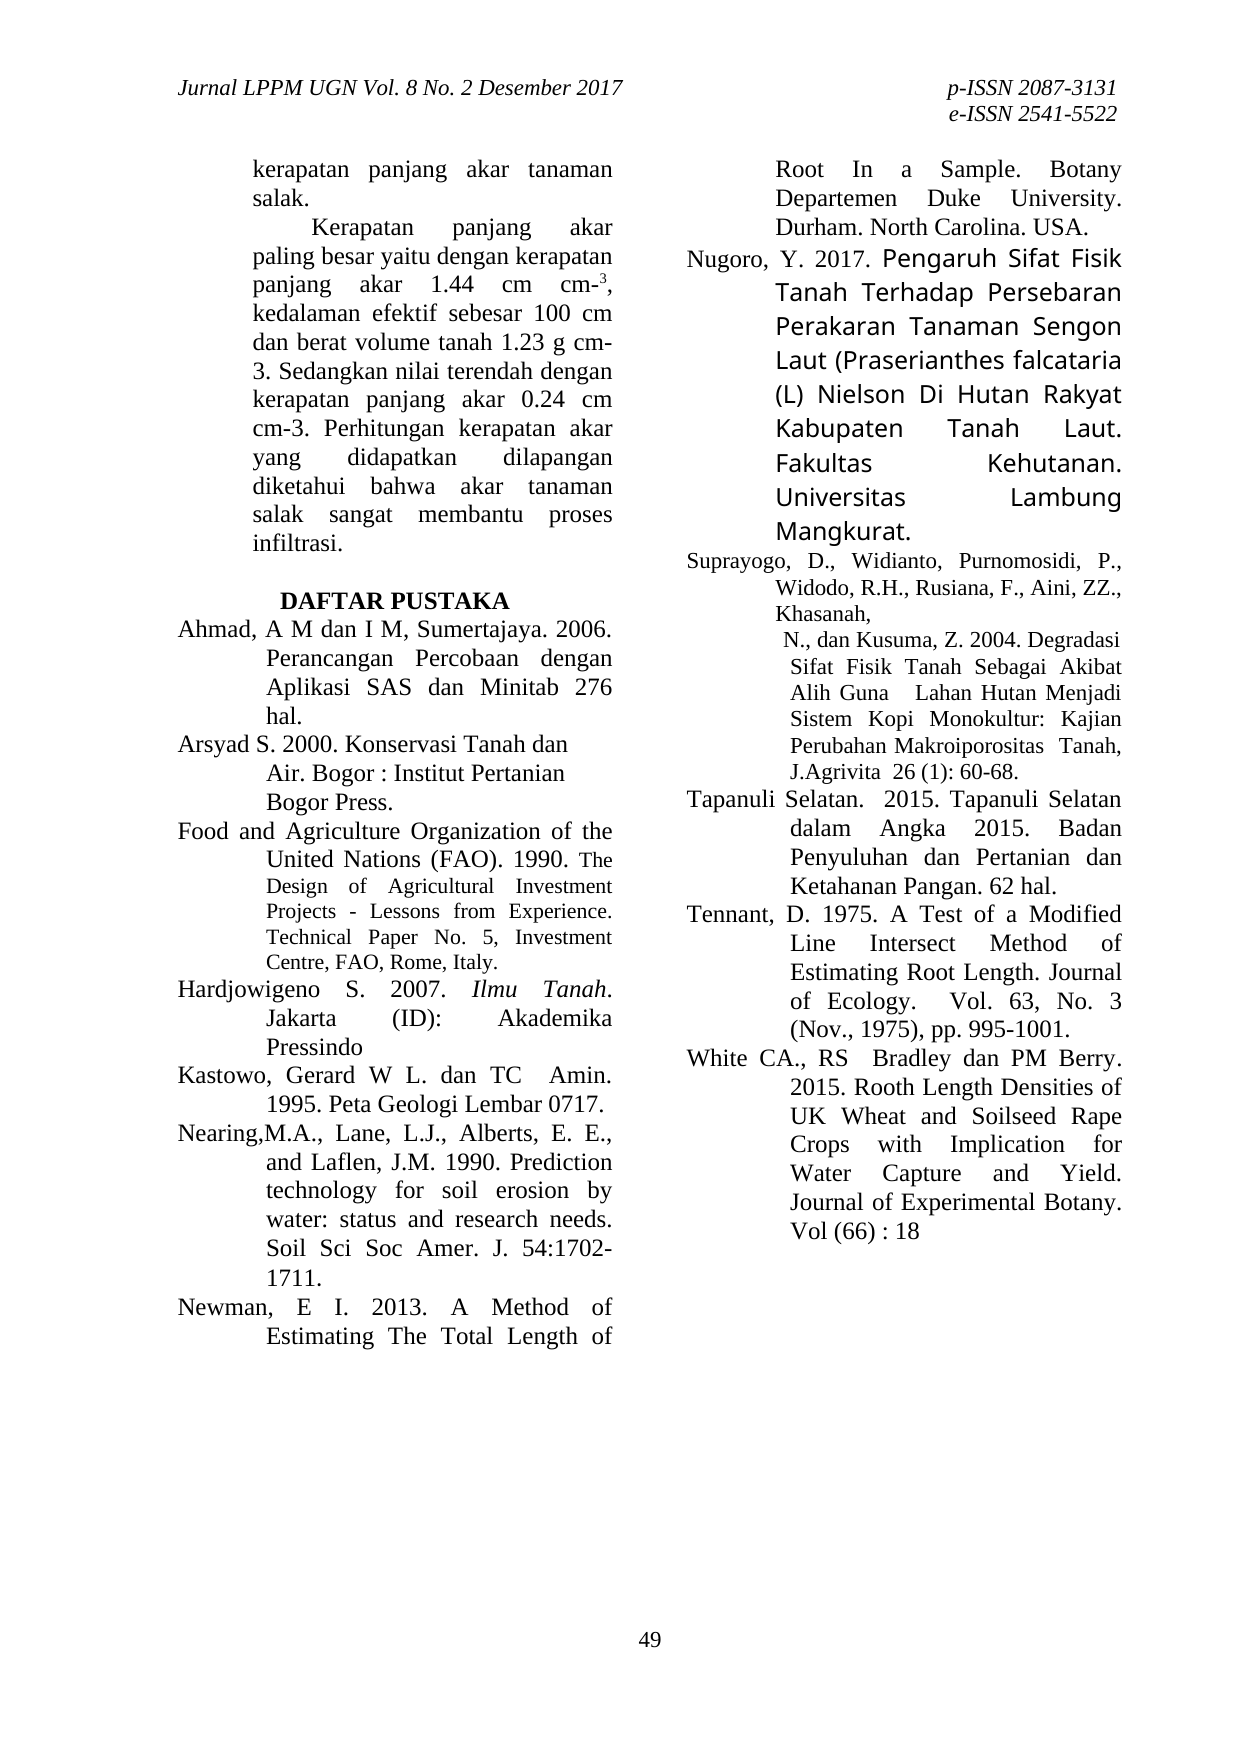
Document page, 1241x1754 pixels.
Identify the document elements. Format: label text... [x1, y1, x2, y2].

text DAFTAR PUSTAKA [177, 586, 613, 614]
text N., dan Kusuma, Z. 2004. Degradasi Sifat Fisik Tanah Sebagai Akibat Alih Guna Lahan Hutan Menjadi Sistem Kopi Monokultur: Kajian Perubahan Makroiporositas Tanah, J.Agrivita 26 (1): 60-68. [686, 626, 1122, 784]
text Kastowo, Gerard W L. dan TC Amin. 1995. Peta Geologi Lembar 0717. [177, 1060, 613, 1118]
text Tennant, D. 1975. A Test of a Modified Line Intersect Method of Estimating Root Length. Journal of Ecology. Vol. 63, No. 3 (Nov., 1975), pp. 995-1001. [686, 899, 1122, 1043]
text White CA., RS Bradley dan PM Berry. 2015. Rooth Length Densities of UK Wheat and Soilseed Rape Crops with Implication for Water Capture and Yield. Journal of Experimental Botany. Vol (66) : 18 [686, 1043, 1122, 1244]
text Nearing,M.A., Lane, L.J., Alberts, E. E., and Laflen, J.M. 1990. Prediction technology for soil erosion by water: status and research needs. Soil Sci Soc Amer. J. 54:1702-1711. [177, 1118, 613, 1292]
text Hardjowigeno S. 2007. Ilmu Tanah. Jakarta (ID): Akademika Pressindo [177, 974, 613, 1060]
text Nugoro, Y. 2017. Pengaruh Sifat Fisik Tanah Terhadap Persebaran Perakaran Tanaman Sengon Laut (Praserianthes falcataria (L) Nielson Di Hutan Rakyat Kabupaten Tanah Laut. Fakultas Kehutanan. Universitas Lambung Mangkurat. [686, 241, 1122, 547]
text Arsyad S. 2000. Konservasi Tanah dan Air. Bogor : Institut Pertanian Bogor Press. [177, 729, 613, 816]
text Newman, E I. 2013. A Method of Estimating The Total Length of Root In a Sample. Botany Departemen Duke University. Durham. North Carolina. USA. [686, 154, 1122, 241]
text Newman, E I. 2013. A Method of Estimating The Total Length of Root In a Sample. Botany Departemen Duke University. Durham. North Carolina. USA. [177, 1292, 613, 1350]
text Suprayogo, D., Widianto, Purnomosidi, P., Widodo, R.H., Rusiana, F., Aini, ZZ., Khasanah, [686, 547, 1122, 626]
text Food and Agriculture Organization of the United Nations (FAO). 1990. The Design of Agricultural Investment Projects - Lessons from Experience. Technical Paper No. 5, Investment Centre, FAO, Rome, Italy. [177, 816, 613, 974]
text Ahmad, A M dan I M, Sumertajaya. 2006. Perancangan Percobaan dengan Aplikasi SAS dan Minitab 276 hal. [177, 614, 613, 729]
text Tapanuli Selatan. 2015. Tapanuli Selatan dalam Angka 2015. Badan Penyuluhan dan Pertanian dan Ketahanan Pangan. 62 hal. [686, 784, 1122, 899]
text Kerapatan panjang akar paling besar yaitu dengan kerapatan panjang akar 1.44 cm cm-3, kedalaman efektif sebesar 100 cm dan berat volume tanah 1.23 g cm-3. Sedangkan nilai terendah dengan kerapatan panjang akar 0.24 cm cm-3. Perhitungan kerapatan akar yang didapatkan dilapangan diketahui bahwa akar tanaman salak sangat membantu proses infiltrasi. [252, 212, 613, 557]
